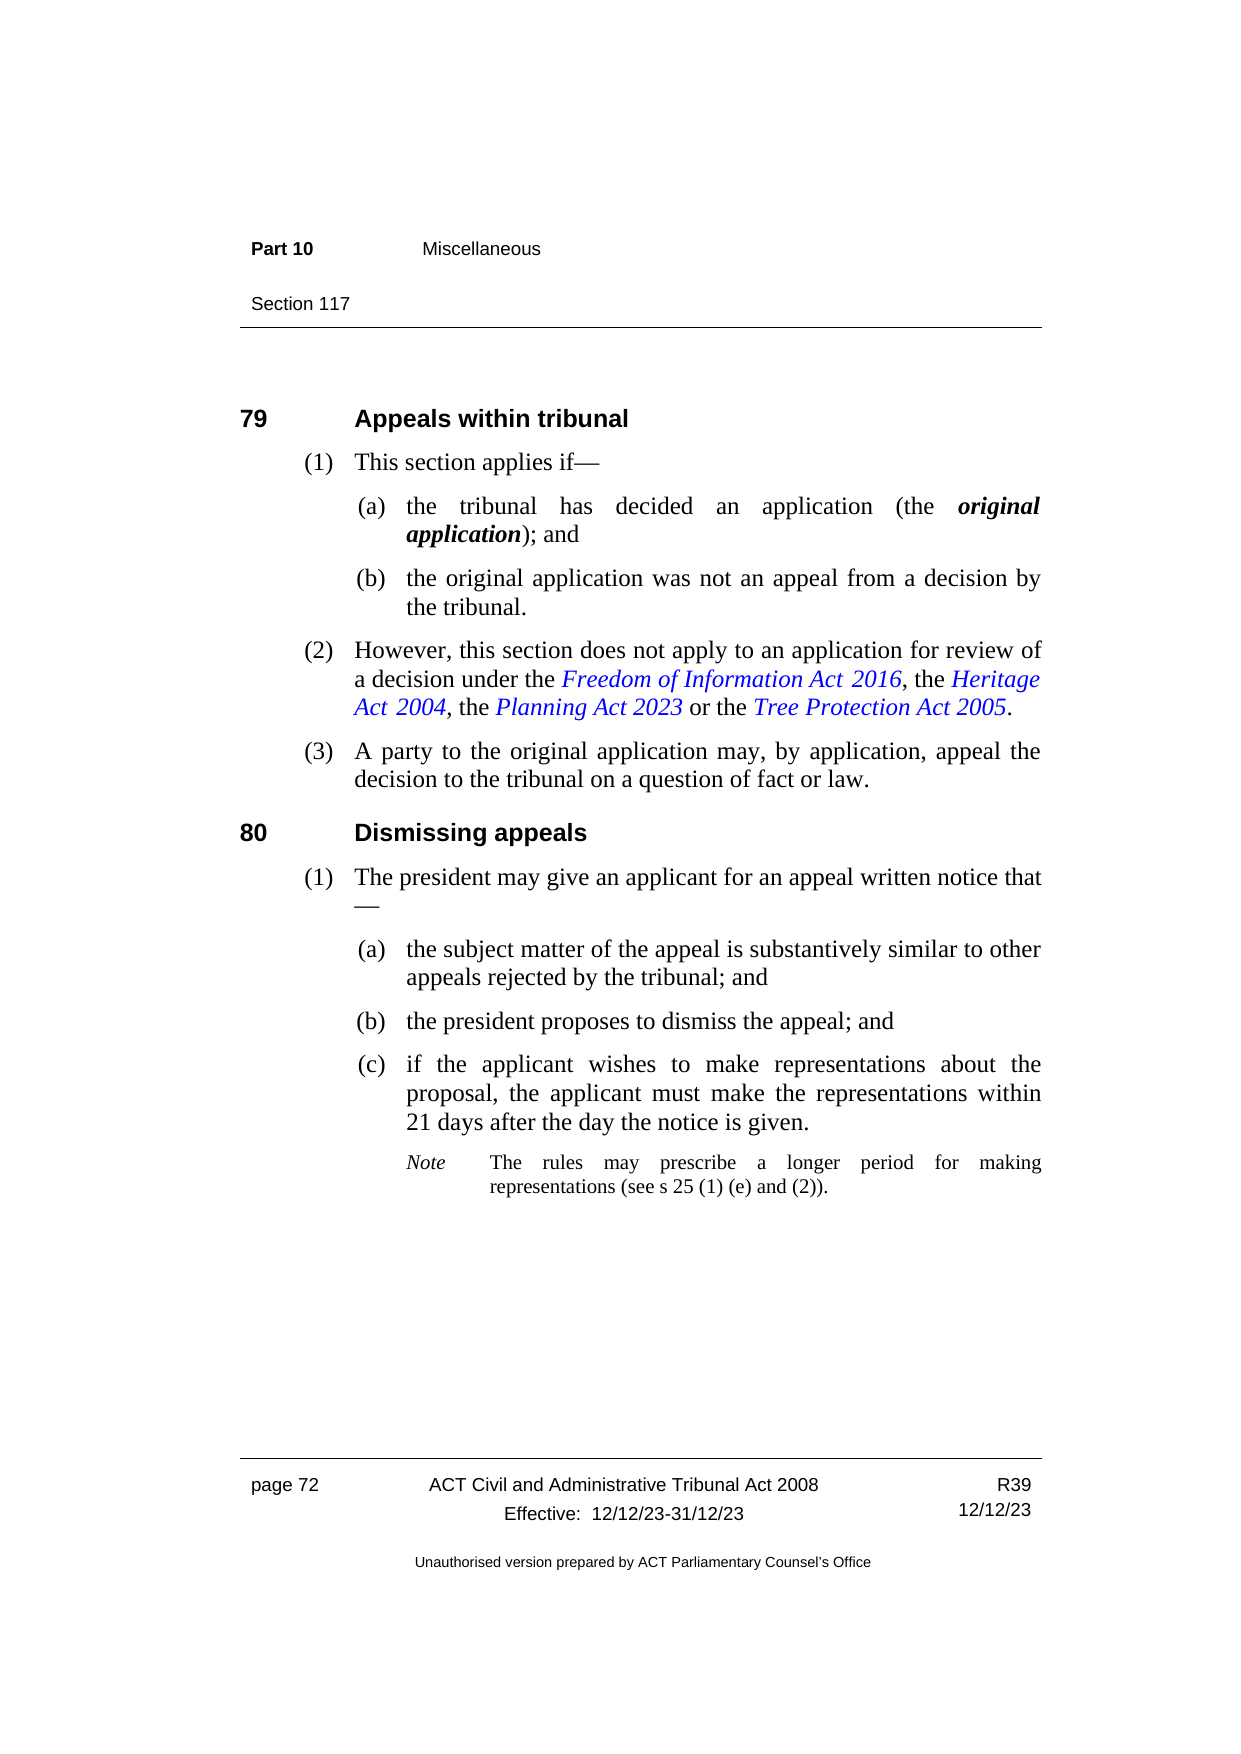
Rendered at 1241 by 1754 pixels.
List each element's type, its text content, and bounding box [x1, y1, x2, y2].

text (1) The president may give an applicant for an appeal written notice that— [239, 862, 1042, 919]
text 80 Dismissing appeals [239, 818, 1042, 847]
text (a) the subject matter of the appeal is substantively similar to other appeals rejected by the tribunal; and [239, 934, 1042, 991]
text (b) the president proposes to dismiss the appeal; and [239, 1006, 1042, 1034]
text (1) This section applies if— [239, 447, 1042, 476]
text 79 Appeals within tribunal [239, 404, 1042, 433]
text (2) However, this section does not apply to an application for review of a decision under the Freedom of Information Act 2016, the Heritage Act 2004, the Planning Act 2023 or the Tree Protection Act 2005. [239, 635, 1042, 721]
text (c) if the applicant wishes to make representations about the proposal, the applicant must make the representations within 21 days after the day the notice is given. [239, 1049, 1042, 1135]
text (a) the tribunal has decided an application (the original application); and [239, 491, 1042, 548]
text Note The rules may prescribe a longer period for making representations (see s 25 (1) (e) and (2)). [406, 1150, 1042, 1198]
text (b) the original application was not an appeal from a decision by the tribunal. [239, 563, 1042, 620]
text (3) A party to the original application may, by application, appeal the decision to the tribunal on a question of fact or law. [239, 736, 1042, 793]
